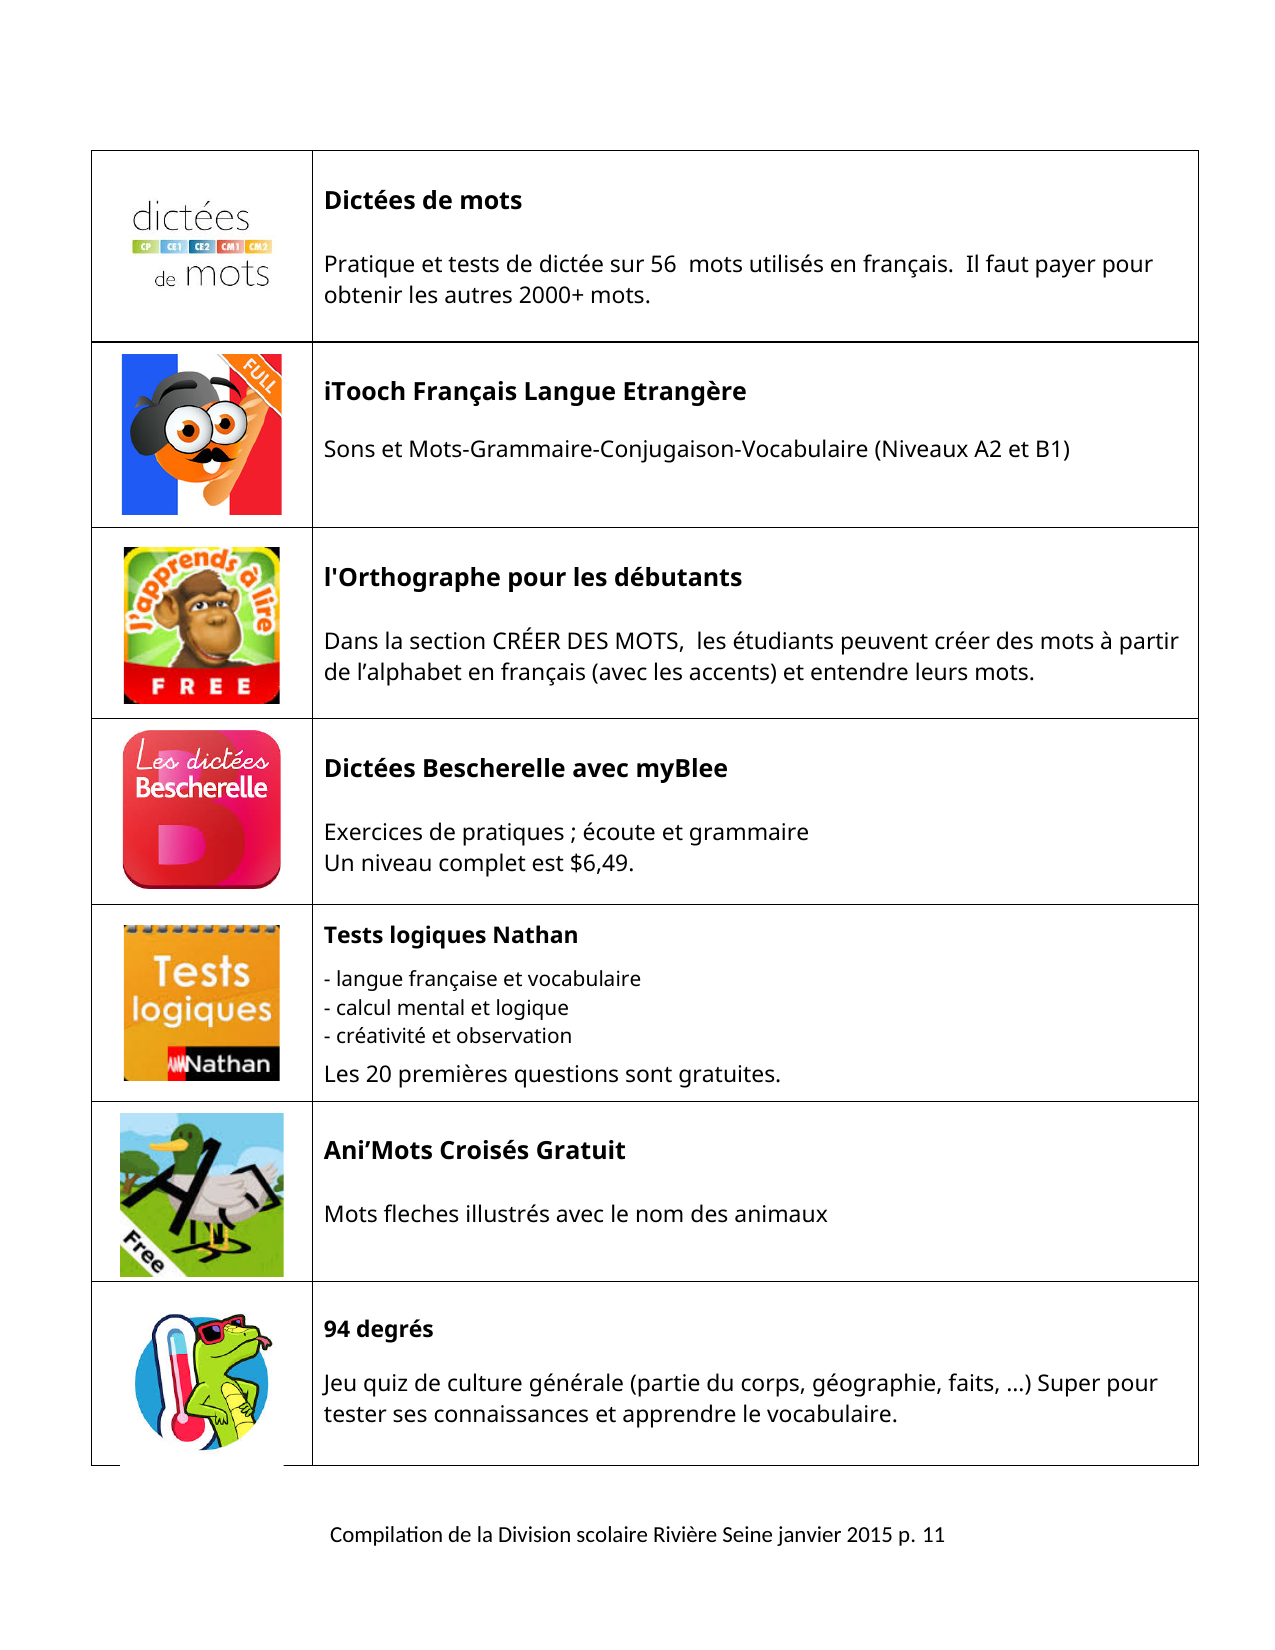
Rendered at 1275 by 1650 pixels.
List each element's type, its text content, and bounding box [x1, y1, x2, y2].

table_cell Ani’Mots Croisés Gratuit Mots fleches illustrés avec le nom des animaux [313, 1102, 1198, 1281]
table_cell [92, 1282, 312, 1465]
table_cell [92, 905, 312, 1101]
table_cell Dictées de mots Pratique et tests de dictée sur 56 mots utilisés en français. Il faut payer pour obtenir les autres 2000+ mots. [313, 151, 1198, 341]
table_cell Tests logiques Nathan - langue française et vocabulaire - calcul mental et logique - créativité et observation Les 20 premières questions sont gratuites. [313, 905, 1198, 1101]
table_cell [92, 343, 312, 527]
table_cell [92, 1102, 312, 1281]
table_cell 94 degrés Jeu quiz de culture générale (partie du corps, géographie, faits, …) Super pour tester ses connaissances et apprendre le vocabulaire. [313, 1282, 1198, 1465]
table_cell [92, 151, 312, 341]
picture [123, 925, 280, 1081]
picture [120, 1113, 284, 1277]
table_cell l'Orthographe pour les débutants Dans la section CRÉER DES MOTS, les étudiants peuvent créer des mots à partir de l’alphabet en français (avec les accents) et entendre leurs mots. [313, 528, 1198, 718]
table_cell [92, 719, 312, 904]
picture [122, 730, 281, 889]
picture [121, 354, 282, 515]
picture [120, 1301, 284, 1466]
table_cell iTooch Français Langue Etrangère Sons et Mots-Grammaire-Conjugaison-Vocabulaire (Niveaux A2 et B1) [313, 343, 1198, 527]
picture [123, 547, 280, 704]
table_cell [92, 528, 312, 718]
table_cell Dictées Bescherelle avec myBlee Exercices de pratiques ; écoute et grammaire Un niveau complet est $6,49. [313, 719, 1198, 904]
picture [126, 171, 277, 321]
